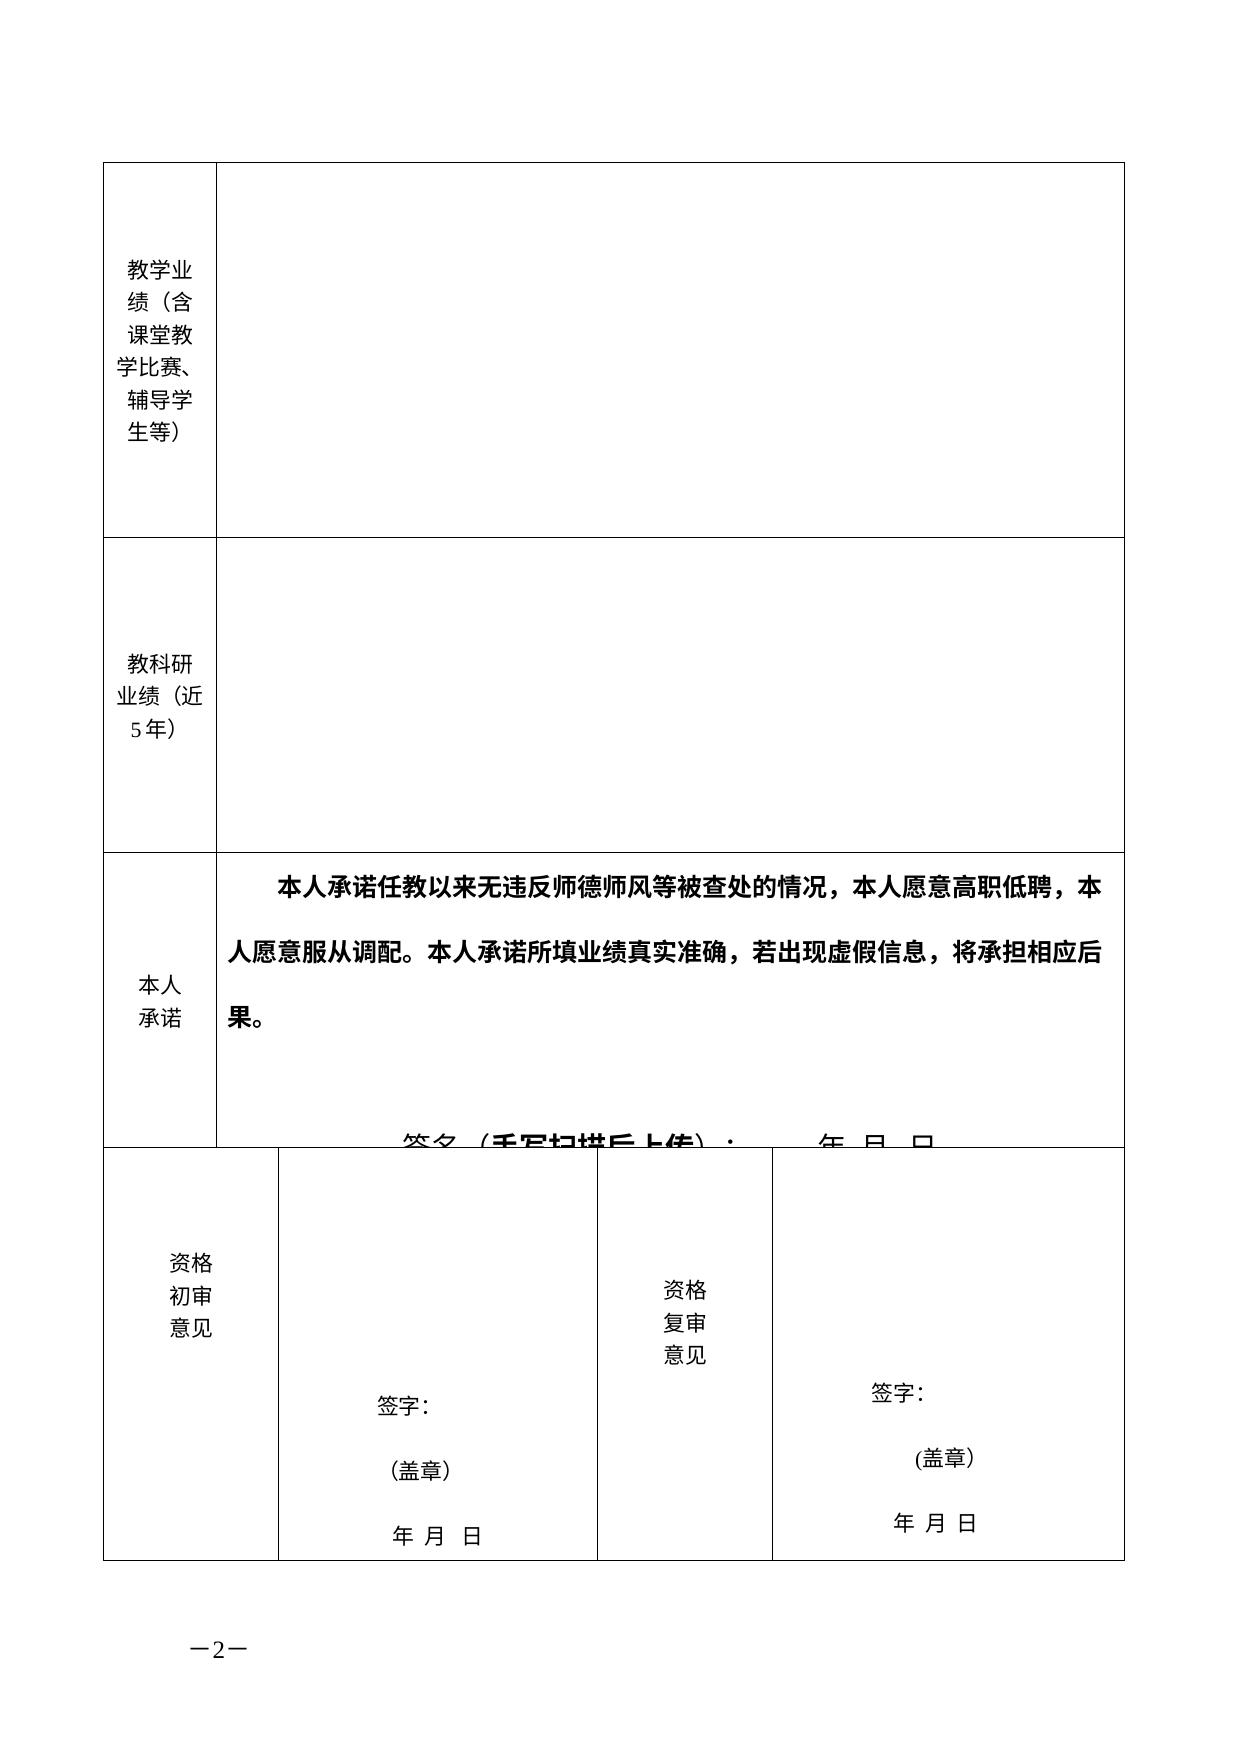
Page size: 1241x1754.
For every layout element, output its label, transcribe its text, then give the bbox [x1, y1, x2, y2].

table_cell 签字： (盖章） 年 月 日 [773, 1148, 1124, 1560]
table_cell 资格 复审 意见 [598, 1148, 772, 1560]
table_cell 本人 承诺 [104, 853, 216, 1147]
table_cell 本人承诺任教以来无违反师德师风等被查处的情况，本人愿意高职低聘，本人愿意服从调配。本人承诺所填业绩真实准确，若出现虚假信息，将承担相应后果。 签名（手写扫描后上传）： 年 月 日 [217, 853, 1124, 1147]
table_cell [217, 163, 1124, 537]
table_cell 教学业 绩（含 课堂教 学比赛、辅导学 生等） [104, 163, 216, 537]
table_cell 资格 初审 意见 [104, 1148, 278, 1560]
table_cell 教科研 业绩（近5年） [104, 538, 216, 852]
table_cell 签字： （盖章） 年 月 日 [279, 1148, 597, 1560]
table_cell [217, 538, 1124, 852]
